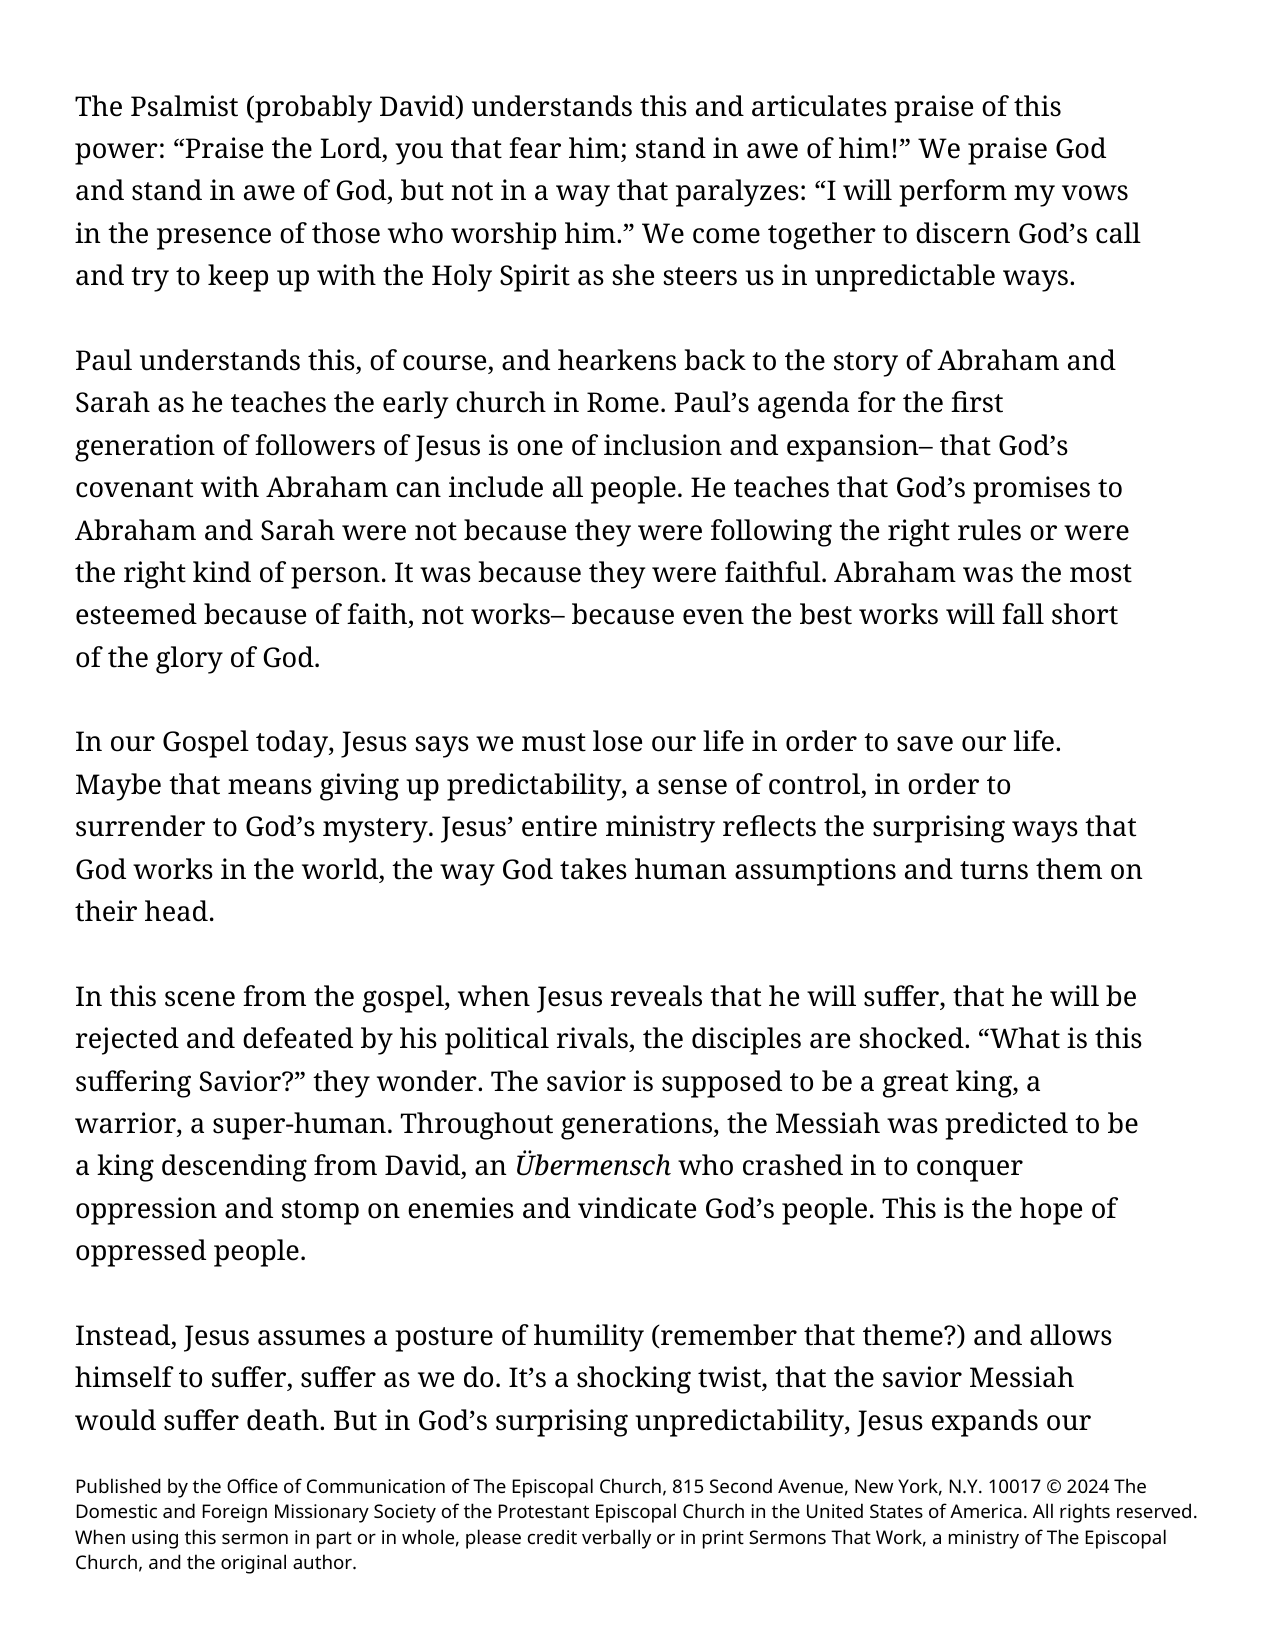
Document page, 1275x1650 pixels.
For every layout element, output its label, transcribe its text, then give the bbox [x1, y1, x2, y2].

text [75, 1316, 1150, 1438]
text Paul understands this, of course, and hearkens back to the story of Abraham and Sarah as he teaches the early church in Rome. Paul’s agenda for the first generation of followers of Jesus is one of inclusion and expansion– that God’s covenant with Abraham can include all people. He teaches that God’s promises to Abraham and Sarah were not because they were following the right rules or were the right kind of person. It was because they were faithful. Abraham was the most esteemed because of faith, not works– because even the best works will fall short of the glory of God. [75, 341, 1150, 675]
text In this scene from the gospel, when Jesus reveals that he will suffer, that he will be rejected and defeated by his political rivals, the disciples are shocked. “What is this suffering Savior?” they wonder. The savior is supposed to be a great king, a warrior, a super-human. Throughout generations, the Messiah was predicted to be a king descending from David, an Übermensch who crashed in to conquer oppression and stomp on enemies and vindicate God’s people. This is the hope of oppressed people. [75, 977, 1150, 1268]
text The Psalmist (probably David) understands this and articulates praise of this power: “Praise the Lord, you that fear him; stand in awe of him!” We praise God and stand in awe of God, but not in a way that paralyzes: “I will perform my vows in the presence of those who worship him.” We come together to discern God’s call and try to keep up with the Holy Spirit as she steers us in unpredictable ways. [75, 87, 1150, 293]
text In our Gospel today, Jesus says we must lose our life in order to save our life. Maybe that means giving up predictability, a sense of control, in order to surrender to God’s mystery. Jesus’ entire ministry reflects the surprising ways that God works in the world, the way God takes human assumptions and turns them on their head. [75, 723, 1150, 929]
